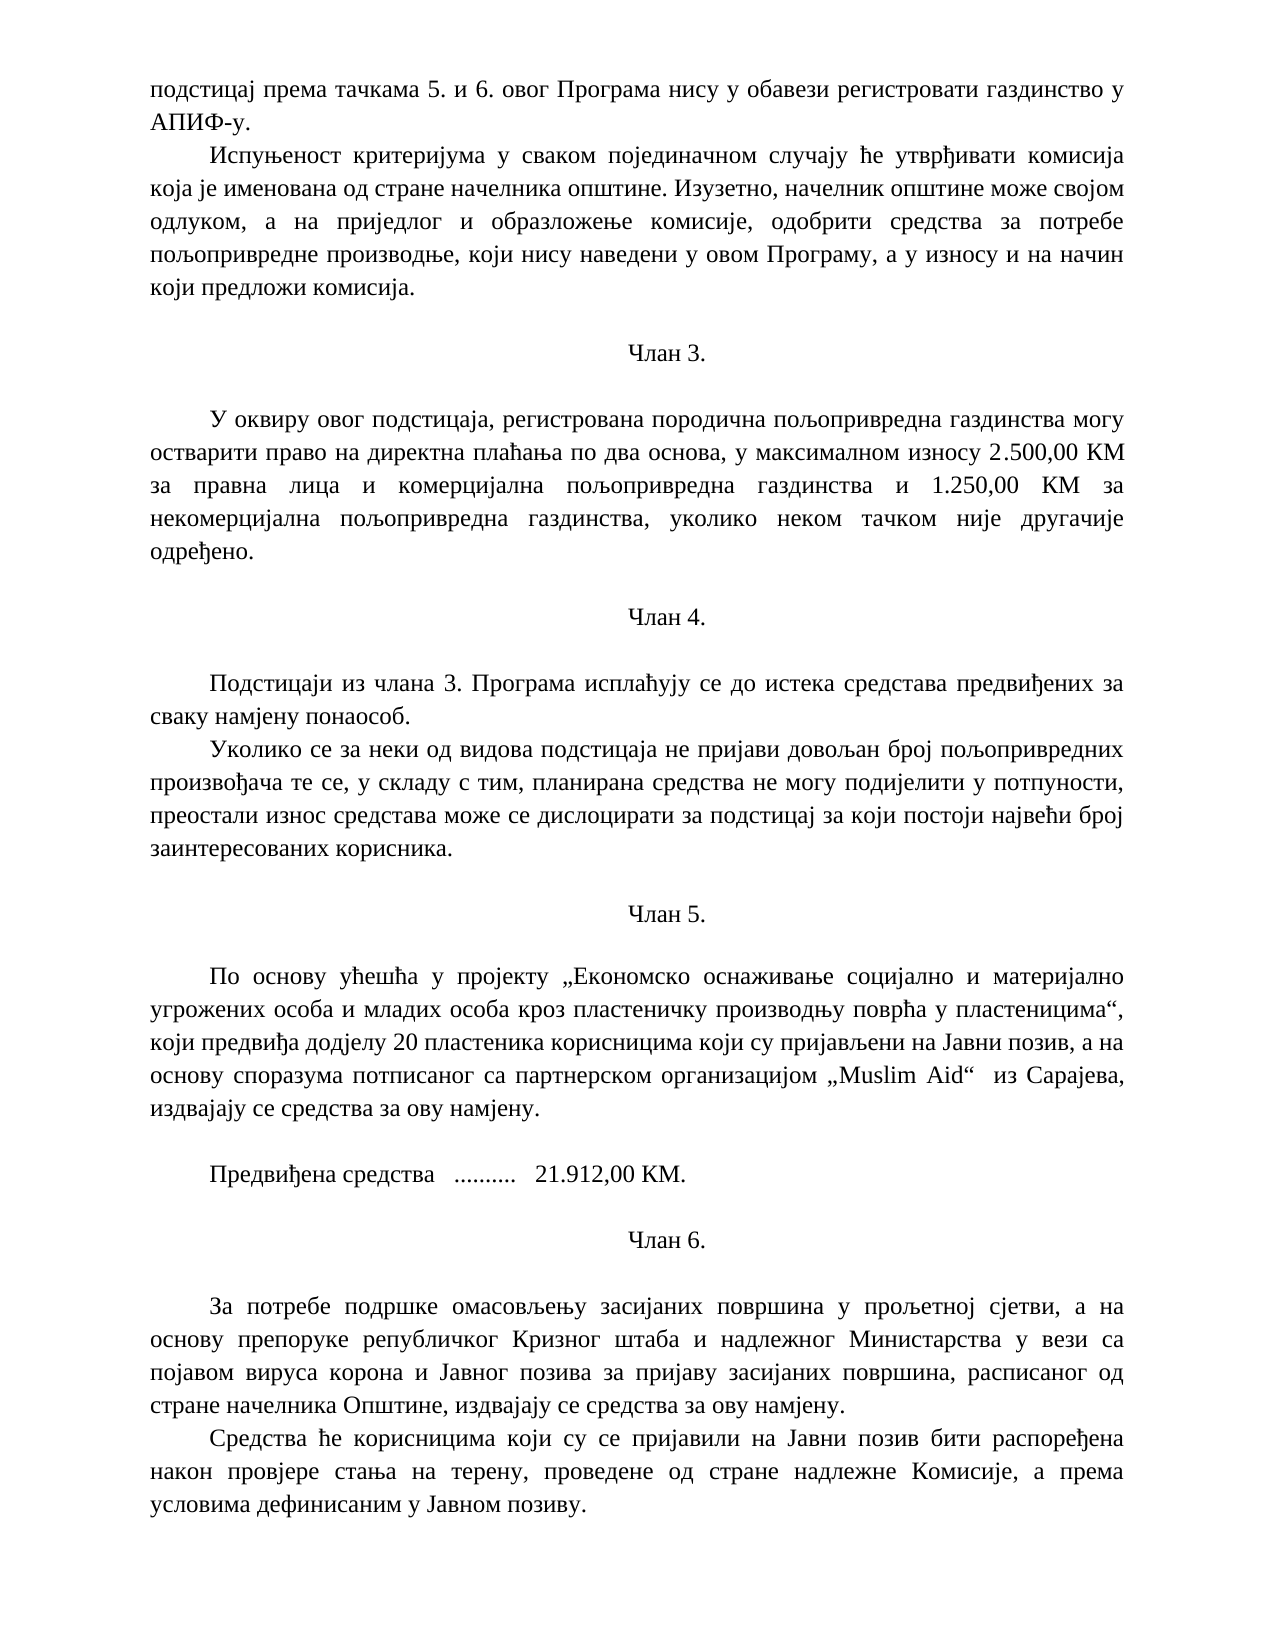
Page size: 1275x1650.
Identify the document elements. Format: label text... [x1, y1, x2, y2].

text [150, 74, 1125, 136]
text Предвиђена средства .......... 21.912,00 КМ. [150, 1159, 1125, 1188]
text По основу ућешћа у пројекту „Економско оснаживање социјално и материјално угрожених особа и младих особа кроз пластеничку производњу поврћа у пластеницима“, који предвиђа додјелу 20 пластеника корисницима који су пријављени на Јавни позив, а на основу споразума потписаног са партнерском организацијом „Muslim Aid“ из Сарајева, издвајају се средства за ову намјену. [150, 961, 1125, 1122]
text Уколико се за неки од видова подстицаја не пријави довољан број пољопривредних произвођача те се, у складу с тим, планирана средства не могу подијелити у потпуности, преостали износ средстава може се дислоцирати за подстицај за који постоји највећи број заинтересованих корисника. [150, 734, 1125, 862]
text Члан 3. [150, 338, 1125, 367]
text У оквиру овог подстицаја, регистрована породична пољопривредна газдинства могу остварити право на директна плаћања по два основа, у максималном износу 2.500,00 КМ за правна лица и комерцијална пољопривредна газдинства и 1.250,00 КМ за некомерцијална пољопривредна газдинства, уколико неком тачком није другачије одређено. [150, 404, 1125, 565]
text Члан 4. [150, 602, 1125, 631]
text Члан 6. [150, 1225, 1125, 1254]
text Члан 5. [150, 899, 1125, 928]
text Испуњеност критеријума у сваком појединачном случају ће утврђивати комисија која je именована од стране начелника општине. Изузетно, начелник општине може својом одлуком, а на приједлог и образложење комисије, одобрити средства за потребе пољопривредне производње, који нису наведени у овом Програму, а у износу и на начин који предложи комисија. [150, 140, 1125, 301]
text Средства ће корисницима који су се пријавили на Јавни позив бити распоређена након провјере стања на терену, проведене од стране надлежне Комисије, а према условима дефинисаним у Јавном позиву. [150, 1423, 1125, 1518]
text За потребе подршке омасовљењу засијаних површина у прољетној сјетви, а на основу препоруке републичког Кризног штаба и надлежног Министарства у вези са појавом вируса корона и Јавног позива за пријаву засијаних површина, расписаног од стране начелника Општине, издвајају се средства за ову намјену. [150, 1291, 1125, 1419]
text Подстицаји из члана 3. Програма исплаћују се до истека средстава предвиђених за сваку намјену понаособ. [150, 668, 1125, 730]
